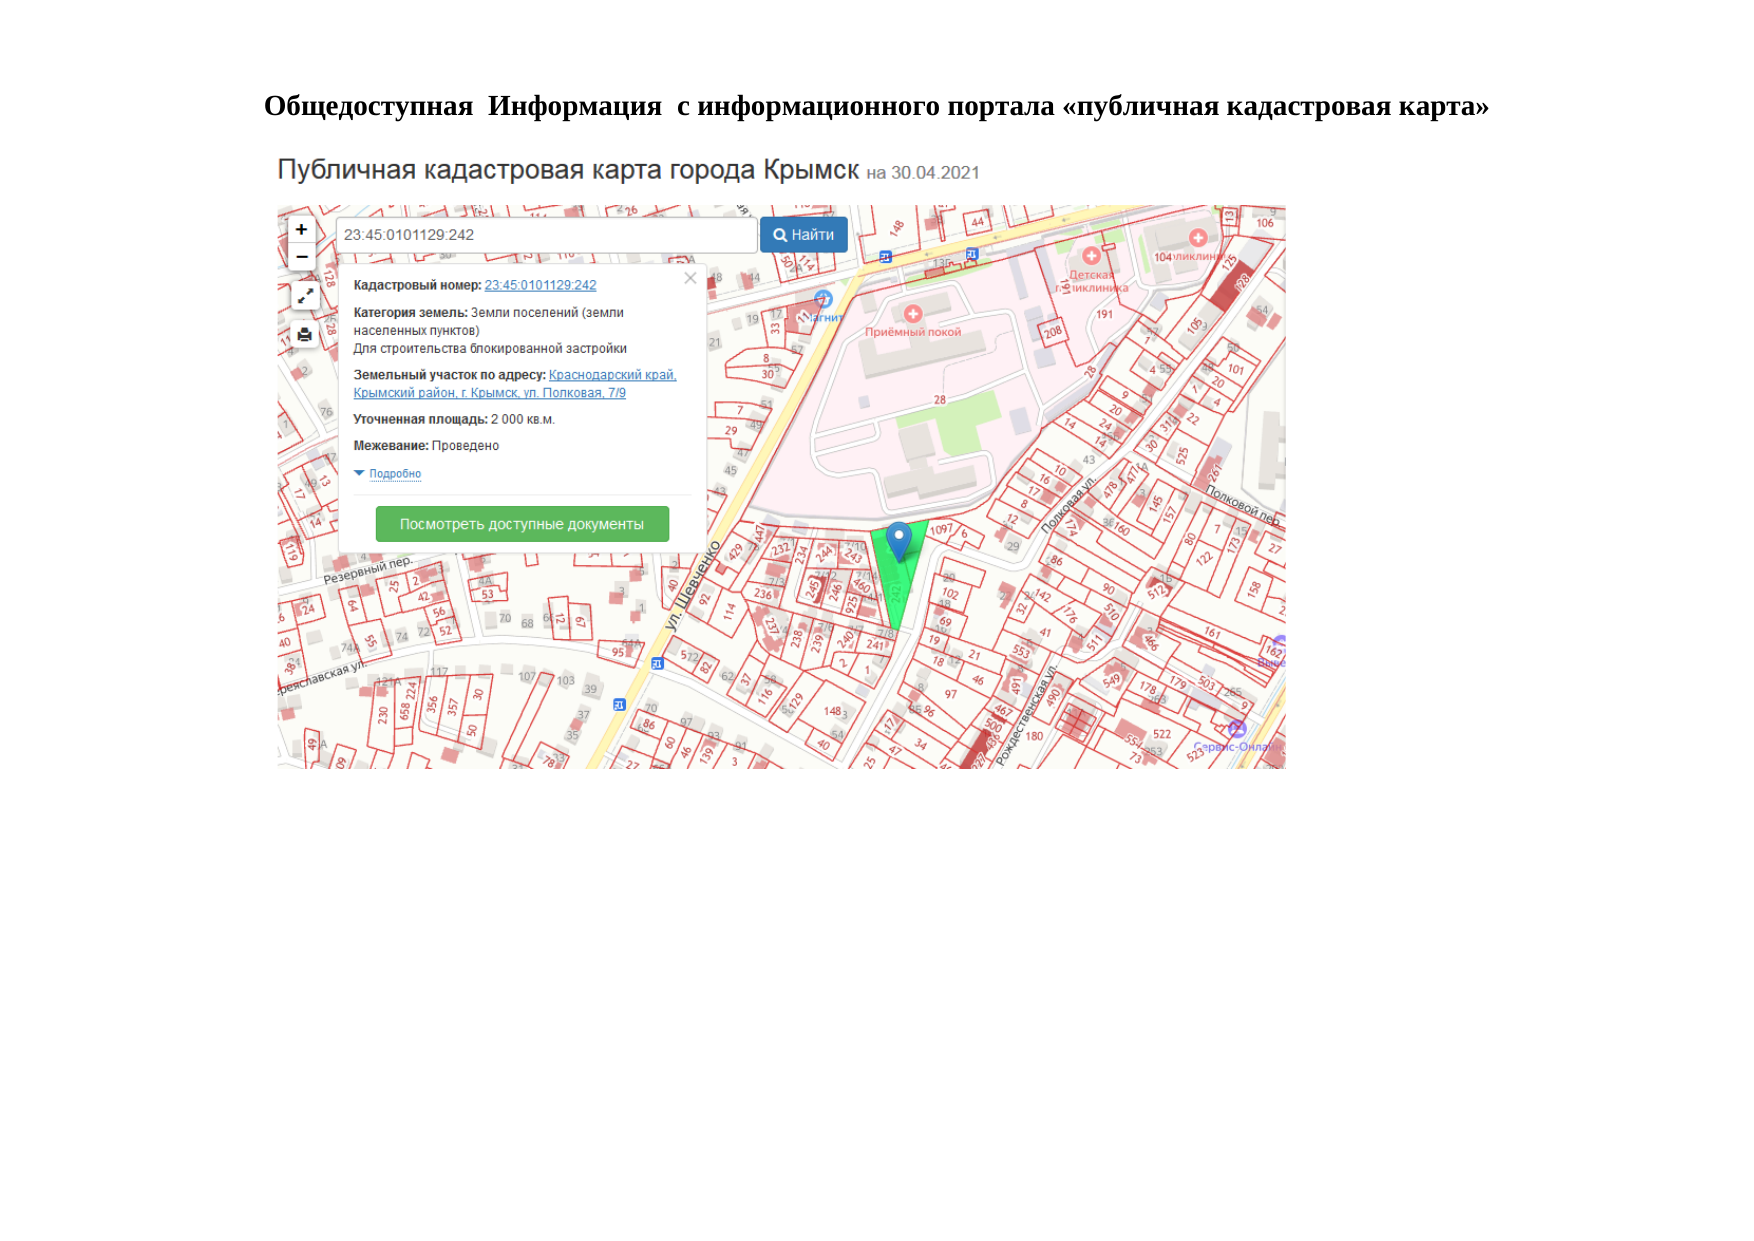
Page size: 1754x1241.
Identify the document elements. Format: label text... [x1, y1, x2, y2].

text Общедоступная Информация с информационного портала «публичная кадастровая карта» [118, 88, 1636, 122]
picture [265, 147, 1286, 769]
